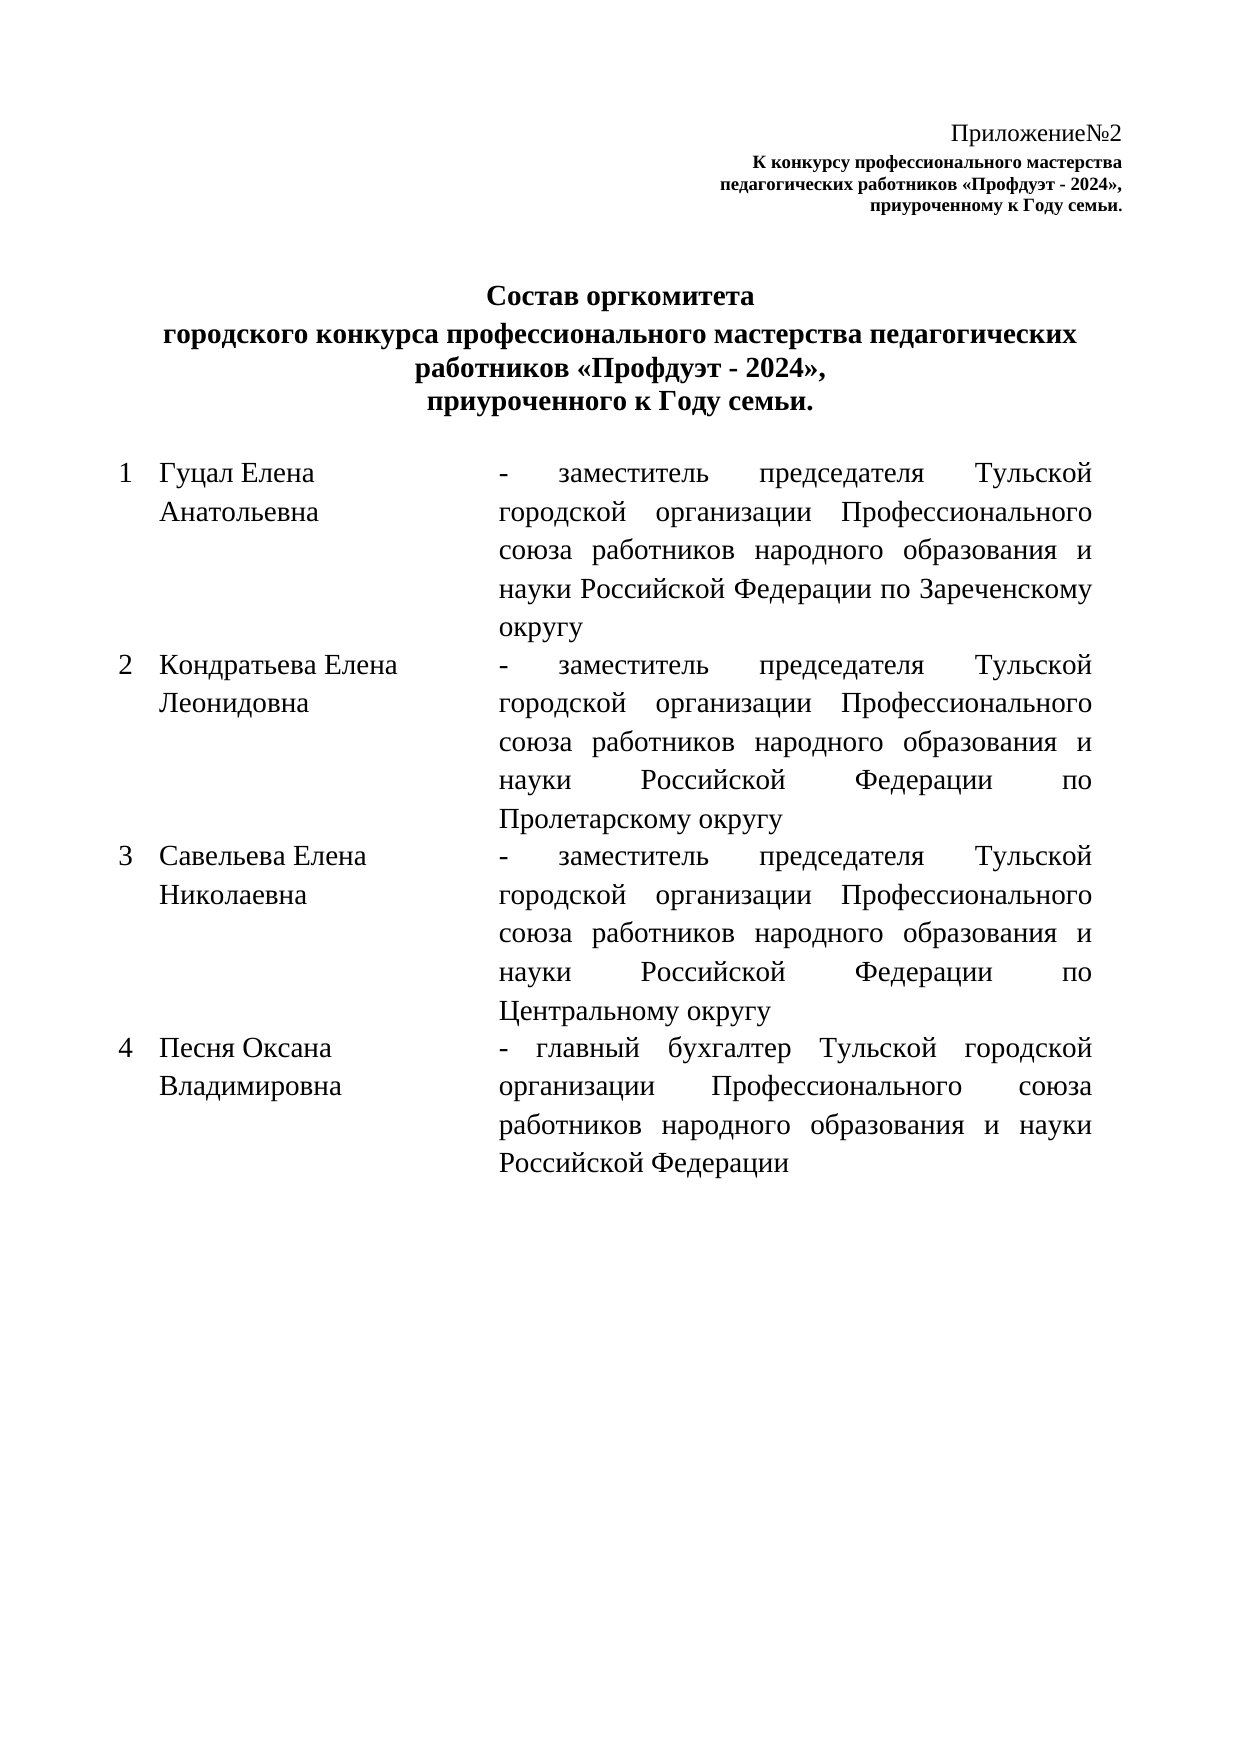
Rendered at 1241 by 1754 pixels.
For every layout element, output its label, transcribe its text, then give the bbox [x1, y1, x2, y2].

table_header - заместитель председателя Тульской городской организации Профессионального союза работников народного образования и науки Российской Федерации по Зареченскому округу [487, 455, 1104, 647]
table_cell - заместитель председателя Тульской городской организации Профессионального союза работников народного образования и науки Российской Федерации по Пролетарскому округу [487, 647, 1104, 838]
text Состав оргкомитета [118, 278, 1122, 311]
text приуроченного к Году семьи. [118, 383, 1122, 417]
table_cell 3 [107, 839, 148, 1030]
table_cell 2 [107, 647, 148, 838]
table_header 1 [107, 455, 148, 647]
table_cell - заместитель председателя Тульской городской организации Профессионального союза работников народного образования и науки Российской Федерации по Центральному округу [487, 839, 1104, 1030]
table_header Гуцал Елена Анатольевна [148, 455, 487, 647]
table_cell Савельева Елена Николаевна [148, 839, 487, 1030]
table_cell - главный бухгалтер Тульской городской организации Профессионального союза работников народного образования и науки Российской Федерации [487, 1030, 1104, 1183]
text приуроченному к Году семьи. [118, 194, 1122, 216]
text Приложение№2 [118, 118, 1122, 147]
table_cell Песня Оксана Владимировна [148, 1030, 487, 1183]
text К конкурсу профессионального мастерства [118, 151, 1122, 173]
text педагогических работников «Профдуэт - 2024», [118, 173, 1122, 194]
table_cell Кондратьева Елена Леонидовна [148, 647, 487, 838]
text городского конкурса профессионального мастерства педагогических работников «Профдуэт - 2024», [118, 316, 1122, 383]
table_cell 4 [107, 1030, 148, 1183]
